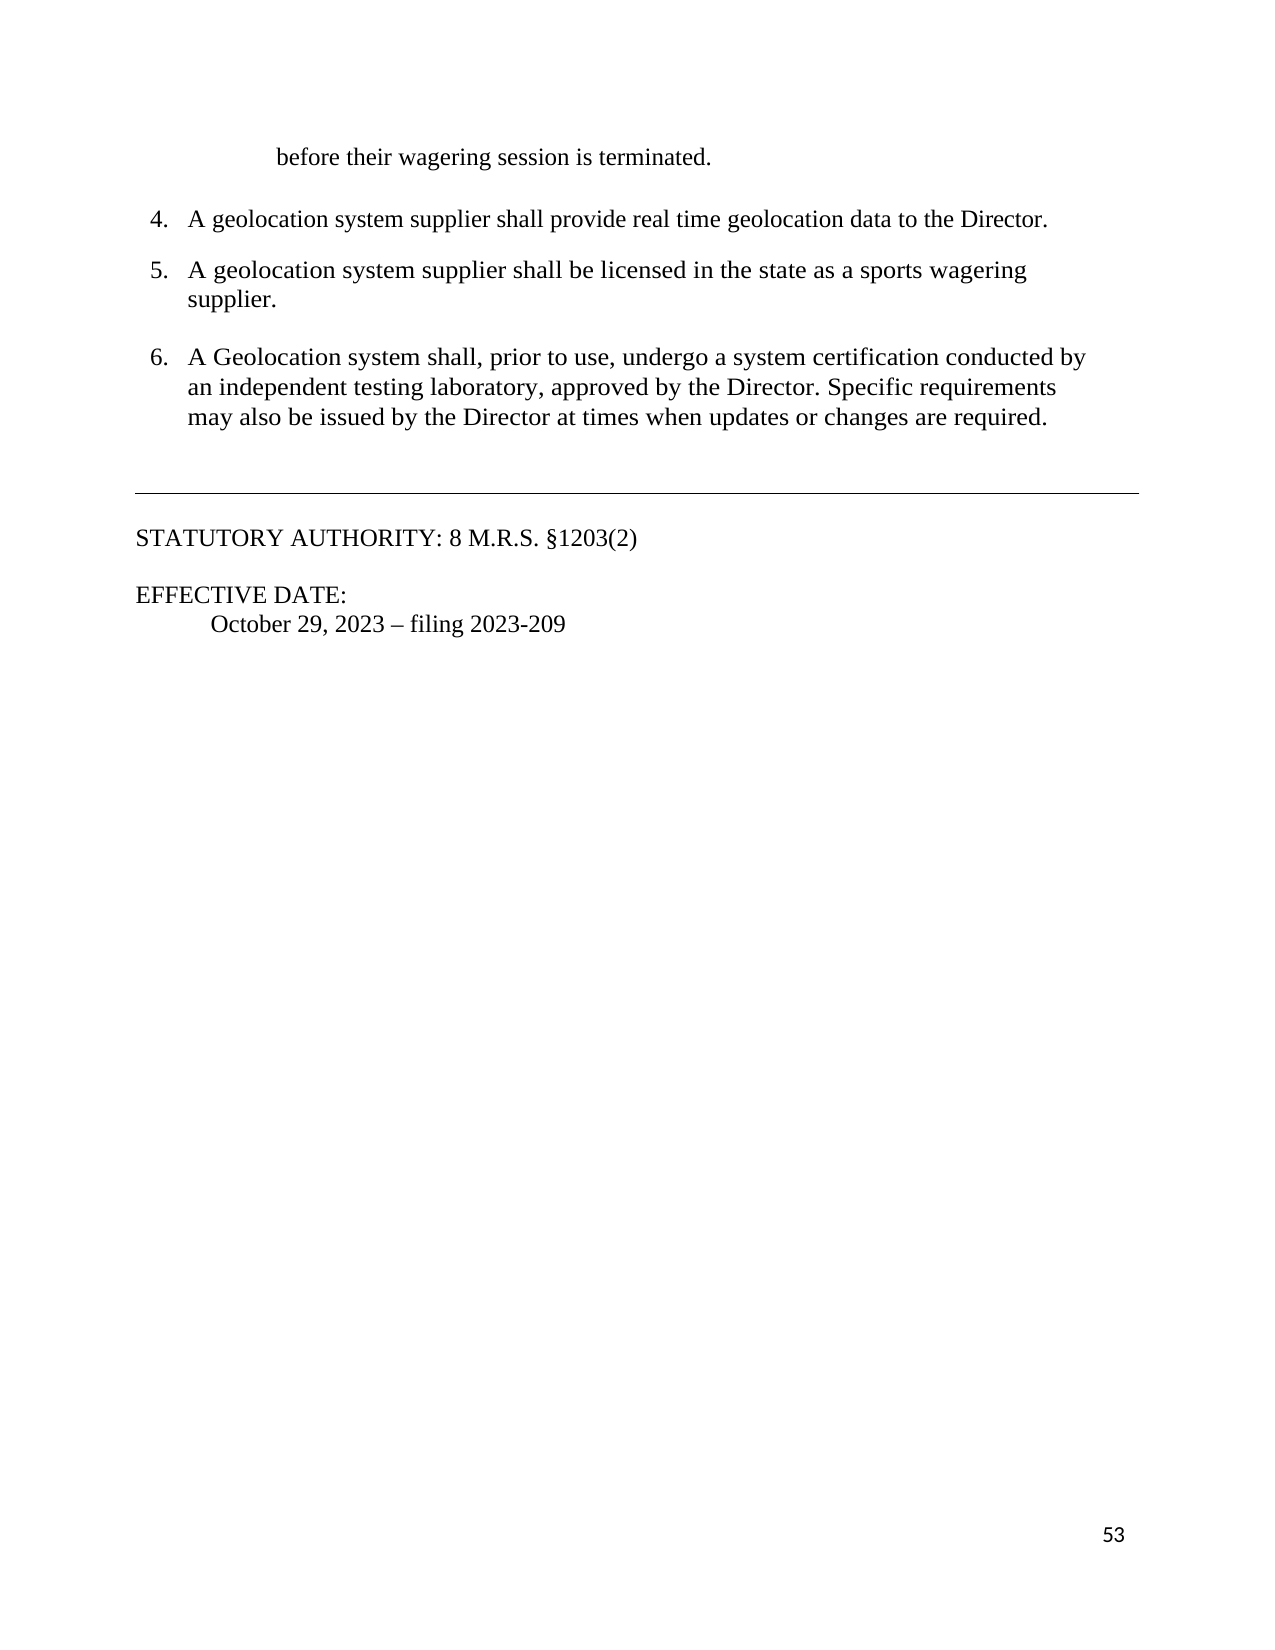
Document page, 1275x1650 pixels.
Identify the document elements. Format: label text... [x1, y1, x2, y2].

list A geolocation system supplier shall provide real time geolocation data to the Director. [150, 204, 1139, 233]
text October 29, 2023 – filing 2023-209 [135, 609, 1139, 638]
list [238, 142, 1113, 170]
text STATUTORY AUTHORITY: 8 M.R.S. §1203(2) [135, 523, 1139, 551]
list A geolocation system supplier shall be licensed in the state as a sports wagering supplier. [150, 256, 1031, 313]
text EFFECTIVE DATE: [135, 580, 1139, 609]
list A Geolocation system shall, prior to use, undergo a system certification conducted by an independent testing laboratory, approved by the Director. Specific requirements may also be issued by the Director at times when updates or changes are required. [150, 342, 1101, 431]
